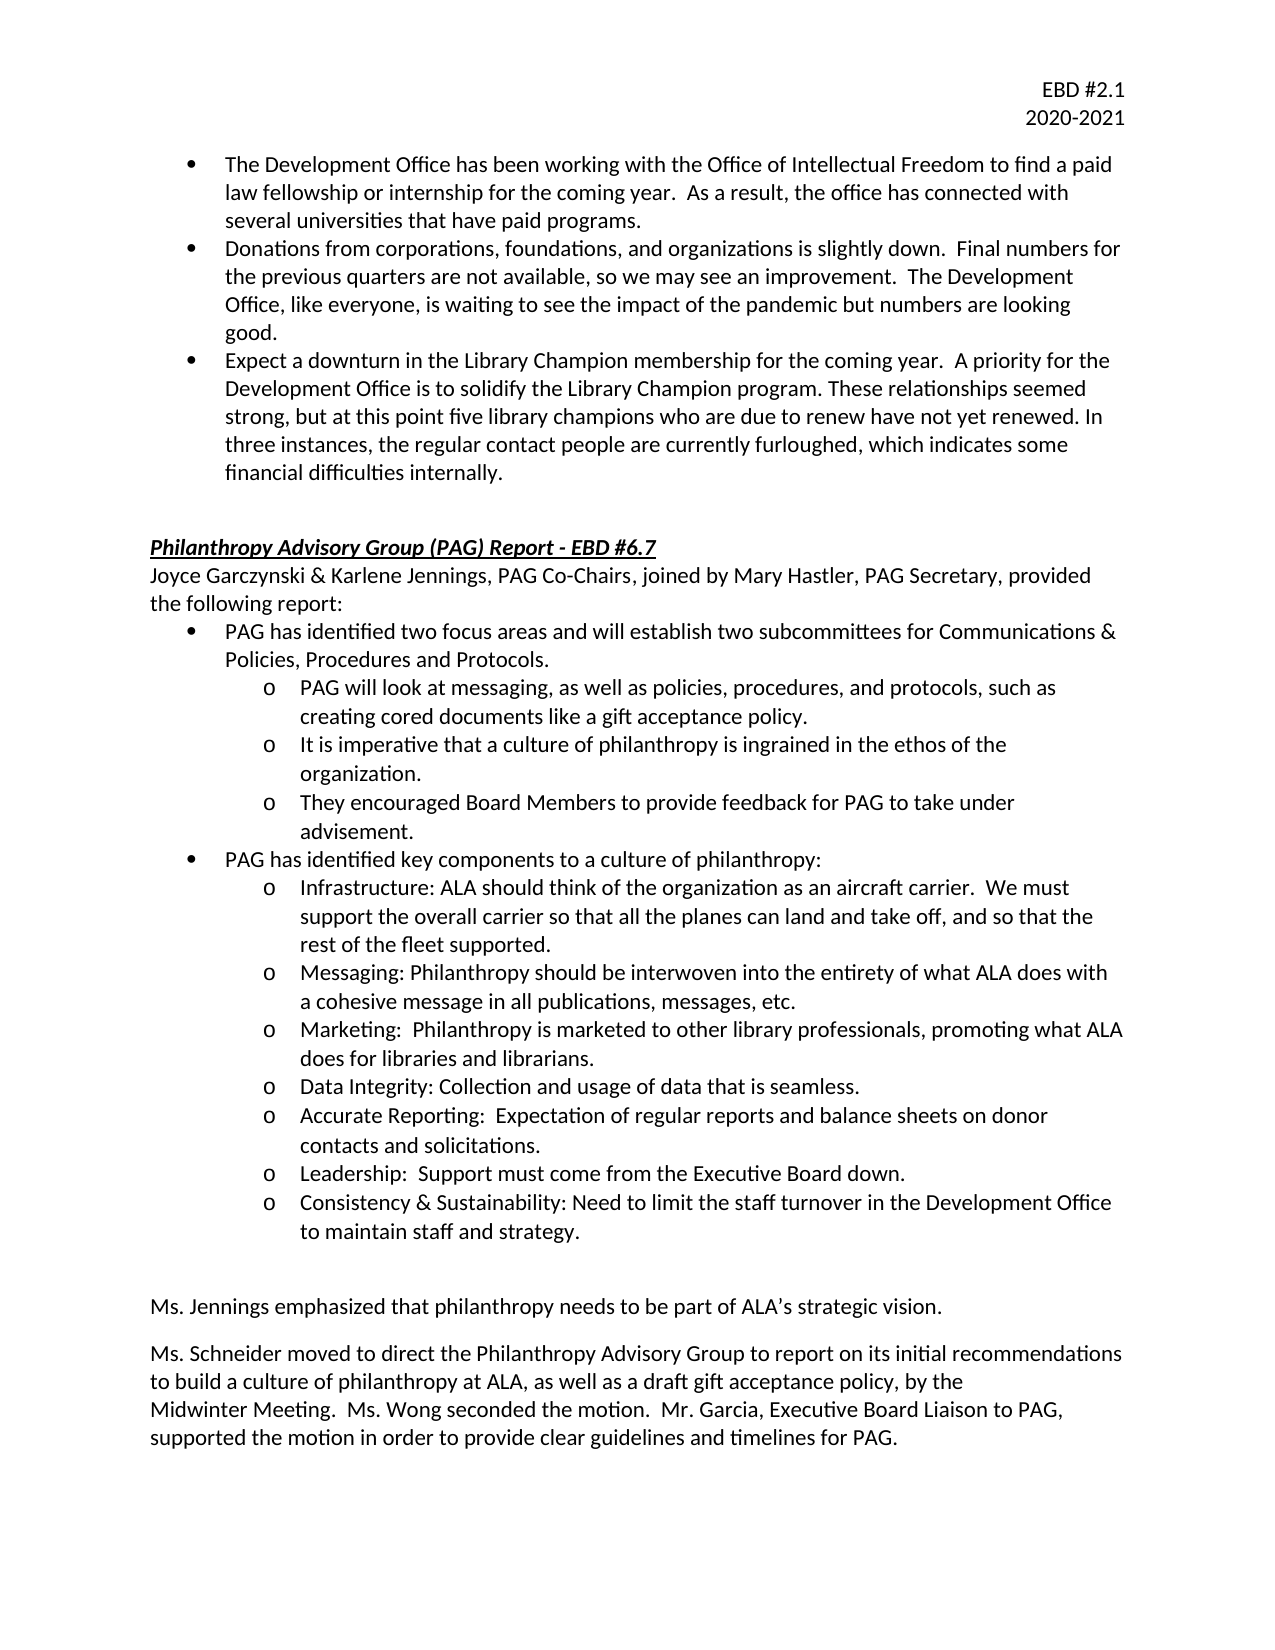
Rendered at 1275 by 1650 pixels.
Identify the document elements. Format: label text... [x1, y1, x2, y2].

list Donations from corporations, foundations, and organizations is slightly down. Final numbers for the previous quarters are not available, so we may see an improvement. The Development Office, like everyone, is waiting to see the impact of the pandemic but numbers are looking good. [187, 234, 1125, 346]
list The Development Office has been working with the Office of Intellectual Freedom to find a paid law fellowship or internship for the coming year. As a result, the office has connected with several universities that have paid programs. [187, 150, 1125, 234]
list They encouraged Board Members to provide feedback for PAG to take under advisement. [262, 788, 1125, 845]
text Joyce Garczynski & Karlene Jennings, PAG Co-Chairs, joined by Mary Hastler, PAG Secretary, provided the following report: [150, 561, 1125, 617]
list PAG will look at messaging, as well as policies, procedures, and protocols, such as creating cored documents like a gift acceptance policy. [262, 673, 1125, 730]
list Consistency & Sustainability: Need to limit the staff turnover in the Development Office to maintain staff and strategy. [262, 1188, 1125, 1245]
list Accurate Reporting: Expectation of regular reports and balance sheets on donor contacts and solicitations. [262, 1102, 1125, 1159]
text Ms. Jennings emphasized that philanthropy needs to be part of ALA’s strategic vision. [150, 1292, 1125, 1320]
list PAG has identified two focus areas and will establish two subcommittees for Communications & Policies, Procedures and Protocols. [187, 617, 1125, 673]
text Midwinter Meeting. Ms. Wong seconded the motion. Mr. Garcia, Executive Board Liaison to PAG, supported the motion in order to provide clear guidelines and timelines for PAG. [150, 1395, 1125, 1451]
list Data Integrity: Collection and usage of data that is seamless. [262, 1072, 1125, 1102]
text Ms. Schneider moved to direct the Philanthropy Advisory Group to report on its initial recommendations to build a culture of philanthropy at ALA, as well as a draft gift acceptance policy, by the [150, 1339, 1125, 1395]
list Leadership: Support must come from the Executive Board down. [262, 1159, 1125, 1188]
list Expect a downturn in the Library Champion membership for the coming year. A priority for the Development Office is to solidify the Library Champion program. These relationships seemed strong, but at this point five library champions who are due to renew have not yet renewed. In three instances, the regular contact people are currently furloughed, which indicates some financial difficulties internally. [187, 346, 1125, 486]
text Philanthropy Advisory Group (PAG) Report - EBD #6.7 [150, 533, 1125, 561]
list It is imperative that a culture of philanthropy is ingrained in the ethos of the organization. [262, 730, 1125, 788]
list Infrastructure: ALA should think of the organization as an aircraft carrier. We must support the overall carrier so that all the planes can land and take off, and so that the rest of the fleet supported. [262, 873, 1125, 958]
list Marketing: Philanthropy is marketed to other library professionals, promoting what ALA does for libraries and librarians. [262, 1015, 1125, 1072]
list Messaging: Philanthropy should be interwoven into the entirety of what ALA does with a cohesive message in all publications, messages, etc. [262, 958, 1125, 1015]
list PAG has identified key components to a culture of philanthropy: [187, 845, 1125, 873]
